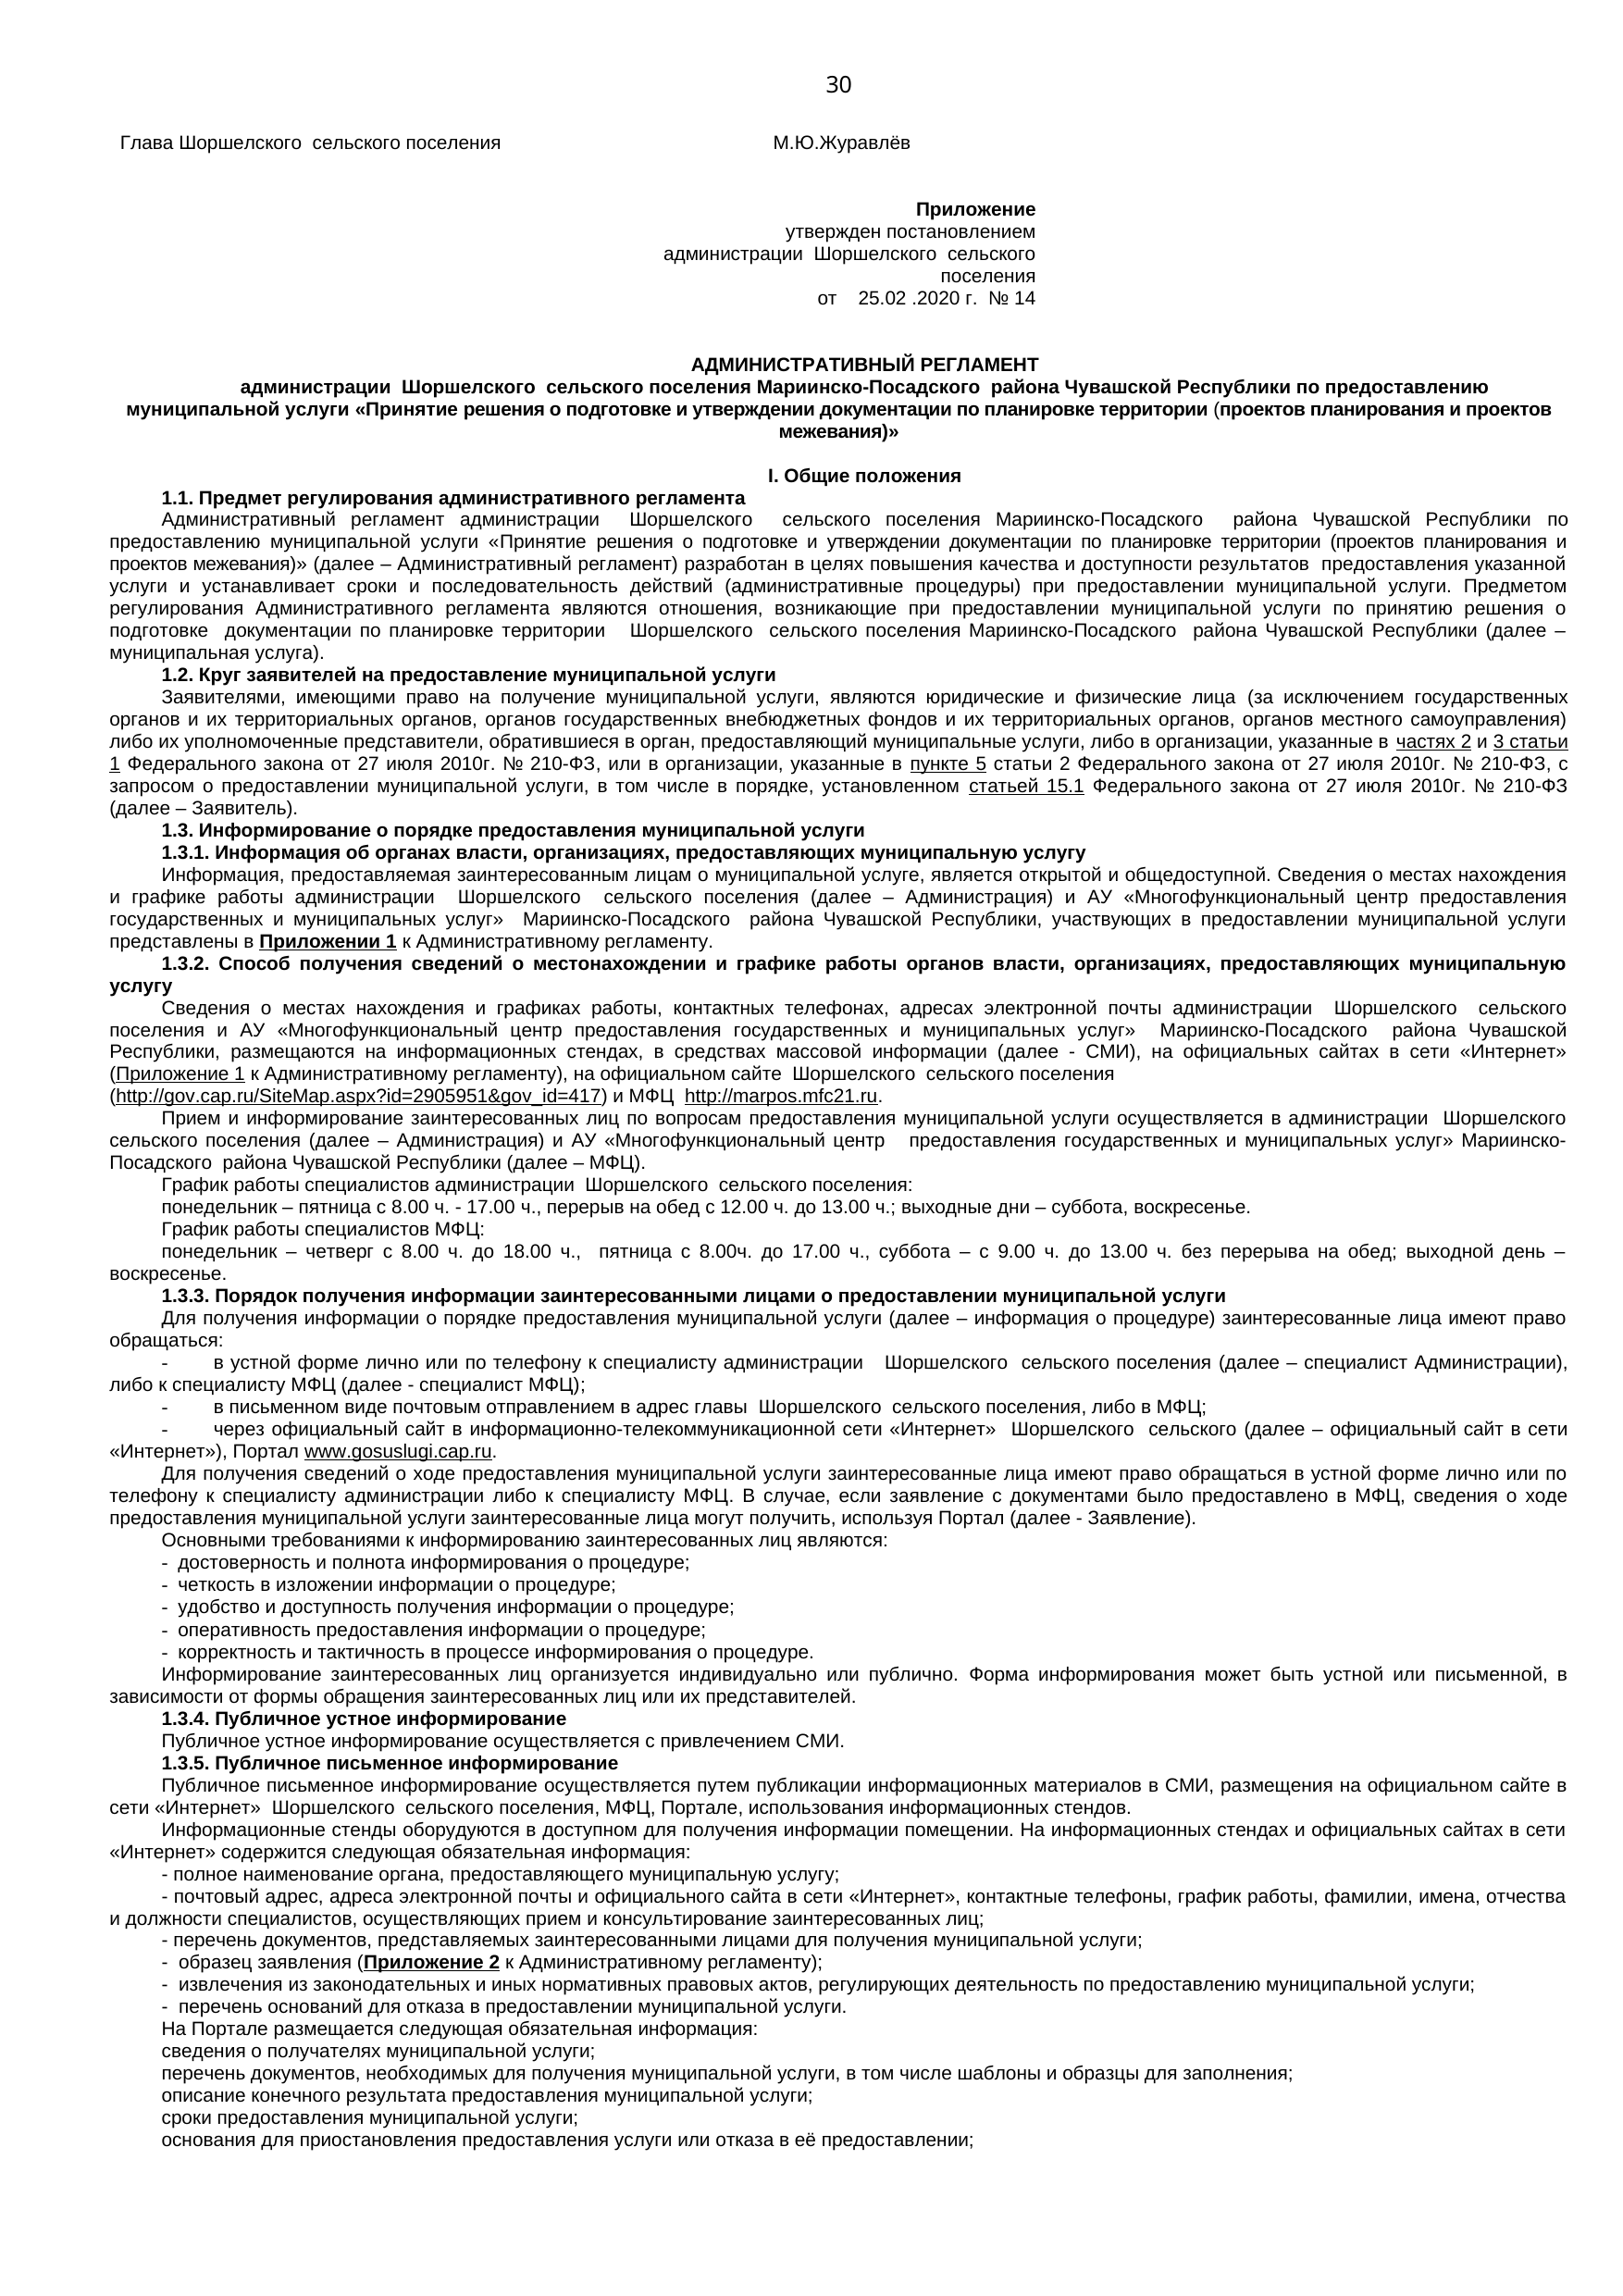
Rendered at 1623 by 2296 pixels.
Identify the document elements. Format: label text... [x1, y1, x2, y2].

text Для получения сведений о ходе предоставления муниципальной услуги заинтересованные лица имеют право обращаться в устной форме лично или по телефону к специалисту администрации либо к специалисту МФЦ. В случае, если заявление с документами было предоставлено в МФЦ, сведения о ходе предоставления муниципальной услуги заинтересованные лица могут получить, используя Портал (далее - Заявление). [109, 1462, 1568, 1529]
text Информация, предоставляемая заинтересованным лицам о муниципальной услуге, является открытой и общедоступной. Сведения о местах нахождения и графике работы администрации Шоршелского сельского поселения (далее – Администрация) и АУ «Многофункциональный центр предоставления государственных и муниципальных услуг» Мариинско-Посадского района Чувашской Республики, участвующих в предоставлении муниципальной услуги представлены в Приложении 1 к Административному регламенту. [109, 863, 1568, 951]
text АДМИНИСТРАТИВНЫЙ РЕГЛАМЕНТ [109, 354, 1568, 376]
text - образец заявления (Приложение 2 к Административному регламенту); [109, 1951, 1568, 1973]
list удобство и доступность получения информации о процедуре; [109, 1595, 1568, 1618]
text Публичное письменное информирование осуществляется путем публикации информационных материалов в СМИ, размещения на официальном сайте в сети «Интернет» Шоршелского сельского поселения, МФЦ, Портале, использования информационных стендов. [109, 1774, 1568, 1818]
text График работы специалистов МФЦ: [109, 1218, 1568, 1240]
text понедельник – пятница с 8.00 ч. - 17.00 ч., перерыв на обед с 12.00 ч. до 13.00 ч.; выходные дни – суббота, воскресенье. [109, 1196, 1568, 1218]
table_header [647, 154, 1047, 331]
text перечень документов, необходимых для получения муниципальной услуги, в том числе шаблоны и образцы для заполнения; [109, 2062, 1568, 2084]
list достоверность и полнота информирования о процедуре; [109, 1551, 1568, 1573]
text 1.1. Предмет регулирования административного регламента [109, 486, 1568, 508]
text 1.3. Информирование о порядке предоставления муниципальной услуги [109, 819, 1568, 841]
text - почтовый адрес, адреса электронной почты и официального сайта в сети «Интернет», контактные телефоны, график работы, фамилии, имена, отчества и должности специалистов, осуществляющих прием и консультирование заинтересованных лиц; [109, 1884, 1568, 1929]
text администрации Шоршелского сельского поселения Мариинско-Посадского района Чувашской Республики по предоставлению муниципальной услуги «Принятие решения о подготовке и утверждении документации по планировке территории (проектов планирования и проектов межевания)» [109, 376, 1568, 441]
text Для получения информации о порядке предоставления муниципальной услуги (далее – информация о процедуре) заинтересованные лица имеют право обращаться: [109, 1307, 1568, 1351]
text Публичное устное информирование осуществляется с привлечением СМИ. [109, 1730, 1568, 1752]
text описание конечного результата предоставления муниципальной услуги; [109, 2084, 1568, 2106]
text 1.3.4. Публичное устное информирование [109, 1707, 1568, 1730]
text 1.3.1. Информация об органах власти, организациях, предоставляющих муниципальную услугу [109, 841, 1568, 863]
text (http://gov.cap.ru/SiteMap.aspx?id=2905951&gov_id=417) и МФЦ http://marpos.mfc21.ru. [109, 1085, 1568, 1107]
list через официальный сайт в информационно-телекоммуникационной сети «Интернет» Шоршелского сельского (далее – официальный сайт в сети «Интернет»), Портал www.gosuslugi.cap.ru. [109, 1418, 1568, 1462]
text - перечень оснований для отказа в предоставлении муниципальной услуги. [109, 1995, 1568, 2017]
text Заявителями, имеющими право на получение муниципальной услуги, являются юридические и физические лица (за исключением государственных органов и их территориальных органов, органов государственных внебюджетных фондов и их территориальных органов, органов местного самоуправления) либо их уполномоченные представители, обратившиеся в орган, предоставляющий муниципальные услуги, либо в организации, указанные в частях 2 и 3 статьи 1 Федерального закона от 27 июля 2010г. № 210-ФЗ, или в организации, указанные в пункте 5 статьи 2 Федерального закона от 27 июля 2010г. № 210-ФЗ, с запросом о предоставлении муниципальной услуги, в том числе в порядке, установленном статьей 15.1 Федерального закона от 27 июля 2010г. № 210-ФЗ (далее – Заявитель). [109, 686, 1568, 819]
text Прием и информирование заинтересованных лиц по вопросам предоставления муниципальной услуги осуществляется в администрации Шоршелского сельского поселения (далее – Администрация) и АУ «Многофункциональный центр предоставления государственных и муниципальных услуг» Мариинско-Посадского района Чувашской Республики (далее – МФЦ). [109, 1107, 1568, 1173]
text Административный регламент администрации Шоршелского сельского поселения Мариинско-Посадского района Чувашской Республики по предоставлению муниципальной услуги «Принятие решения о подготовке и утверждении документации по планировке территории (проектов планирования и проектов межевания)» (далее – Административный регламент) разработан в целях повышения качества и доступности результатов предоставления указанной услуги и устанавливает сроки и последовательность действий (административные процедуры) при предоставлении муниципальной услуги. Предметом регулирования Административного регламента являются отношения, возникающие при предоставлении муниципальной услуги по принятию решения о подготовке документации по планировке территории Шоршелского сельского поселения Мариинско-Посадского района Чувашской Республики (далее – муниципальная услуга). [109, 508, 1568, 664]
text Глава Шоршелского сельского поселения М.Ю.Журавлёв [109, 131, 1568, 154]
text 1.3.5. Публичное письменное информирование [109, 1752, 1568, 1774]
text - перечень документов, представляемых заинтересованными лицами для получения муниципальной услуги; [109, 1929, 1568, 1951]
text График работы специалистов администрации Шоршелского сельского поселения: [109, 1173, 1568, 1196]
text основания для приостановления предоставления услуги или отказа в её предоставлении; [109, 2128, 1568, 2151]
text - извлечения из законодательных и иных нормативных правовых актов, регулирующих деятельность по предоставлению муниципальной услуги; [109, 1973, 1568, 1995]
text 1.3.3. Порядок получения информации заинтересованными лицами о предоставлении муниципальной услуги [109, 1285, 1568, 1307]
text 1.2. Круг заявителей на предоставление муниципальной услуги [109, 664, 1568, 686]
list в устной форме лично или по телефону к специалисту администрации Шоршелского сельского поселения (далее – специалист Администрации), либо к специалисту МФЦ (далее - специалист МФЦ); [109, 1351, 1568, 1396]
text - полное наименование органа, предоставляющего муниципальную услугу; [109, 1862, 1568, 1884]
text 1.3.2. Способ получения сведений о местонахождении и графике работы органов власти, организациях, предоставляющих муниципальную услугу [109, 951, 1568, 996]
list корректность и тактичность в процессе информирования о процедуре. [109, 1641, 1568, 1663]
list оперативность предоставления информации о процедуре; [109, 1618, 1568, 1641]
text Сведения о местах нахождения и графиках работы, контактных телефонах, адресах электронной почты администрации Шоршелского сельского поселения и АУ «Многофункциональный центр предоставления государственных и муниципальных услуг» Мариинско-Посадского района Чувашской Республики, размещаются на информационных стендах, в средствах массовой информации (далее - СМИ), на официальных сайтах в сети «Интернет» (Приложение 1 к Административному регламенту), на официальном сайте Шоршелского сельского поселения [109, 996, 1568, 1085]
list четкость в изложении информации о процедуре; [109, 1573, 1568, 1595]
text сроки предоставления муниципальной услуги; [109, 2106, 1568, 2128]
text Информационные стенды оборудуются в доступном для получения информации помещении. На информационных стендах и официальных сайтах в сети «Интернет» содержится следующая обязательная информация: [109, 1818, 1568, 1862]
text понедельник – четверг с 8.00 ч. до 18.00 ч., пятница с 8.00ч. до 17.00 ч., суббота – с 9.00 ч. до 13.00 ч. без перерыва на обед; выходной день – воскресенье. [109, 1240, 1568, 1285]
text сведения о получателях муниципальной услуги; [109, 2040, 1568, 2062]
text I. Общие положения [109, 464, 1568, 486]
text На Портале размещается следующая обязательная информация: [109, 2017, 1568, 2040]
list в письменном виде почтовым отправлением в адрес главы Шоршелского сельского поселения, либо в МФЦ; [109, 1396, 1568, 1418]
text Информирование заинтересованных лиц организуется индивидуально или публично. Форма информирования может быть устной или письменной, в зависимости от формы обращения заинтересованных лиц или их представителей. [109, 1663, 1568, 1707]
text Основными требованиями к информированию заинтересованных лиц являются: [109, 1529, 1568, 1551]
